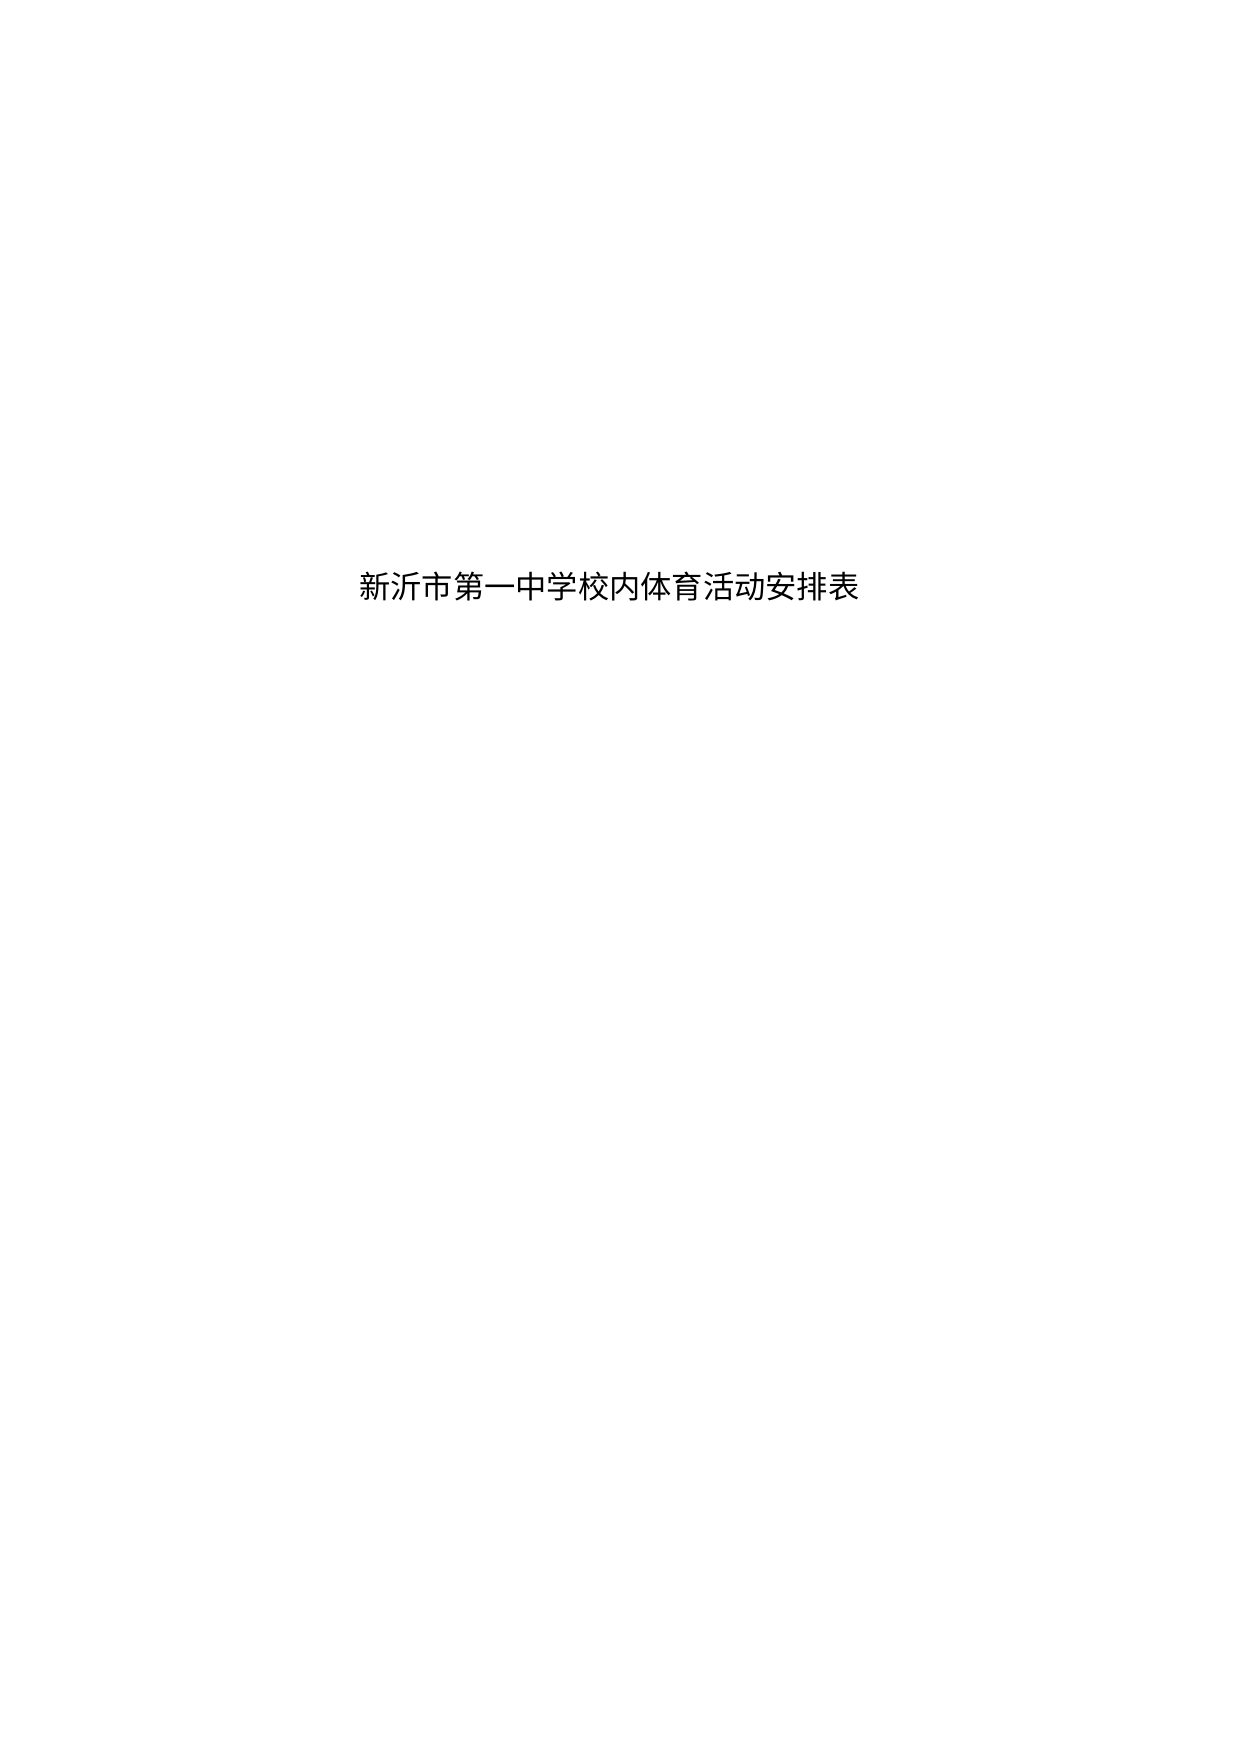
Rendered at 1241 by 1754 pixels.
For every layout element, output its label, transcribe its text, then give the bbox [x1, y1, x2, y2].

text 新沂市第一中学校内体育活动安排表 [187, 552, 1053, 617]
